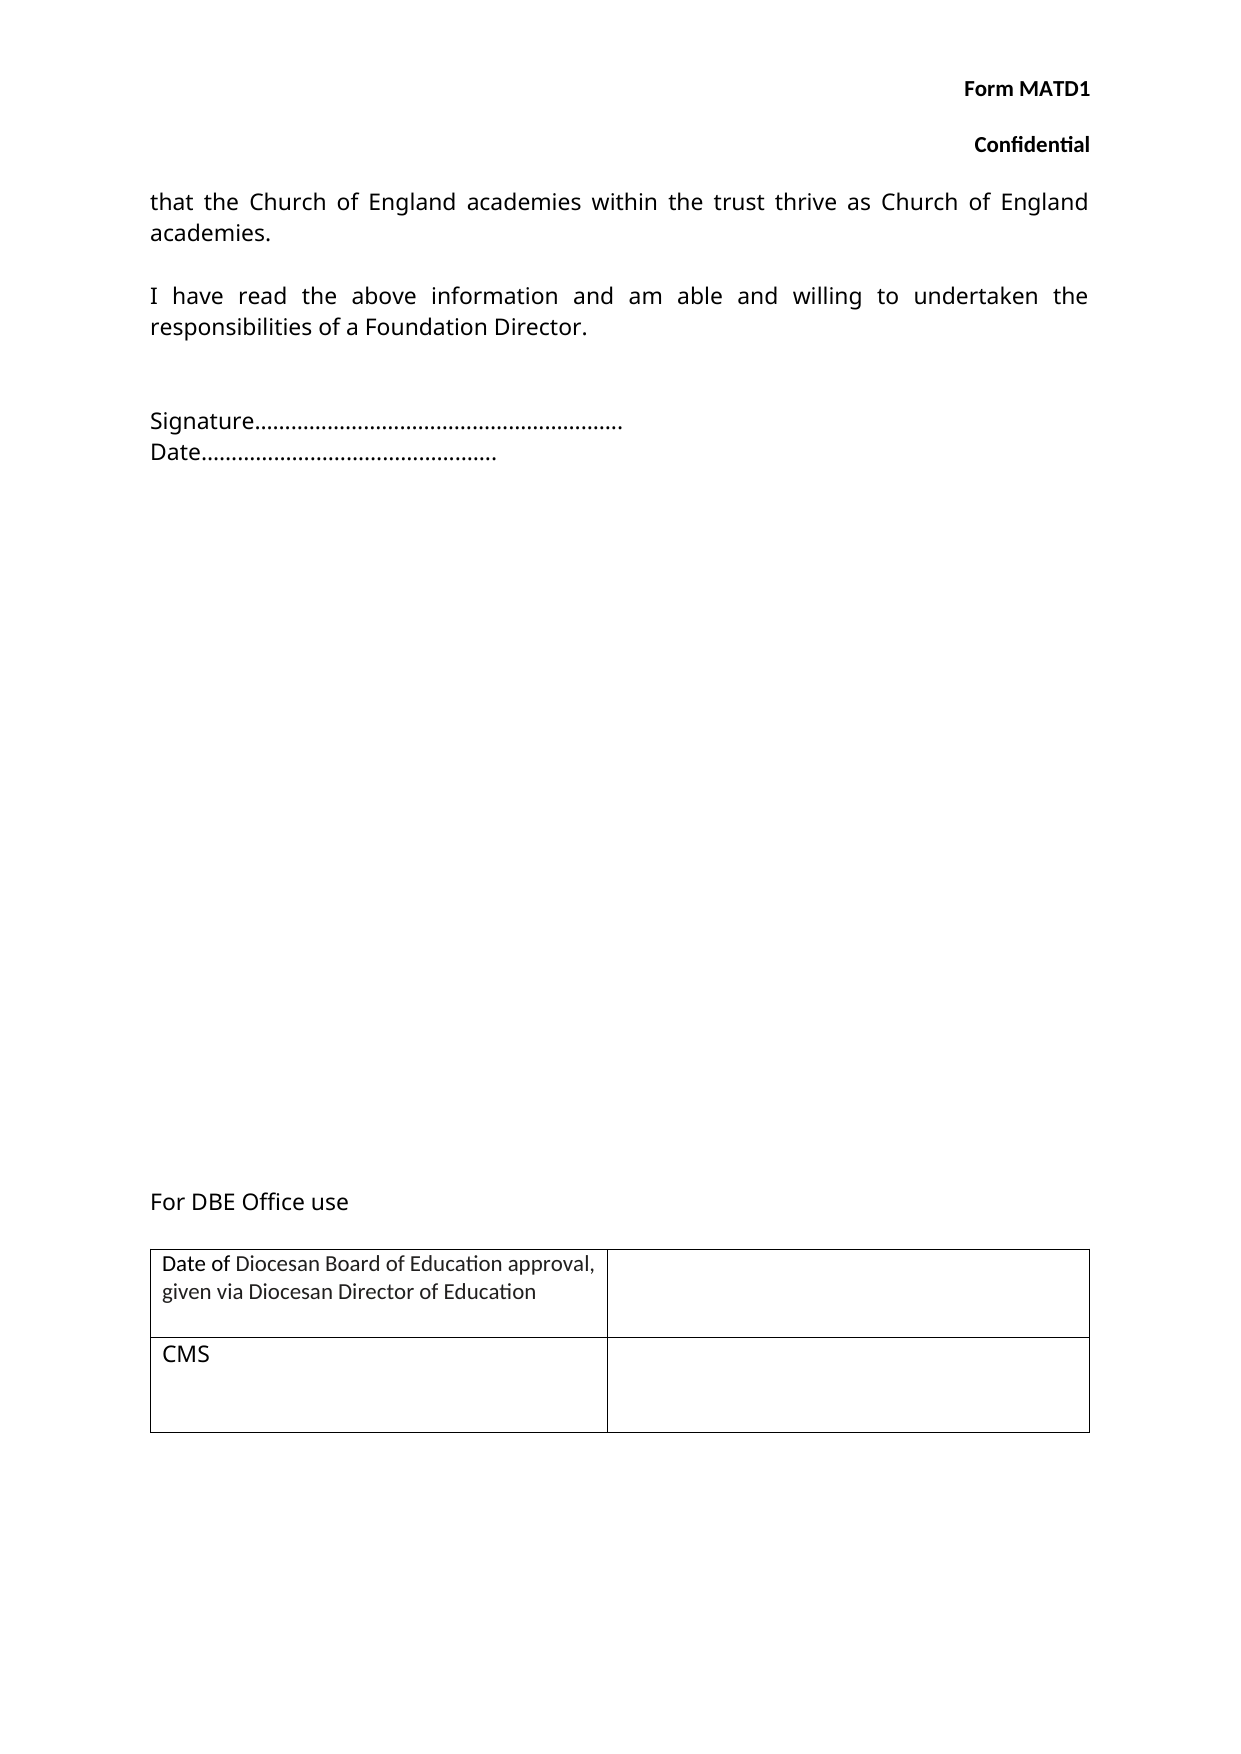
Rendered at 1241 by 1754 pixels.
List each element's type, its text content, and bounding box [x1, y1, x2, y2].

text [150, 186, 1090, 248]
table_header [608, 1250, 1089, 1337]
table_cell [608, 1338, 1089, 1432]
table_header Date of Diocesan Board of Education approval, given via Diocesan Director of Education [151, 1250, 607, 1337]
text I have read the above information and am able and willing to undertaken the responsibilities of a Foundation Director. [150, 280, 1090, 342]
table_cell CMS [151, 1338, 607, 1432]
text Signature……………………………………………………. Date…………………………………………. [150, 405, 1090, 467]
text For DBE Office use [150, 1186, 1090, 1217]
